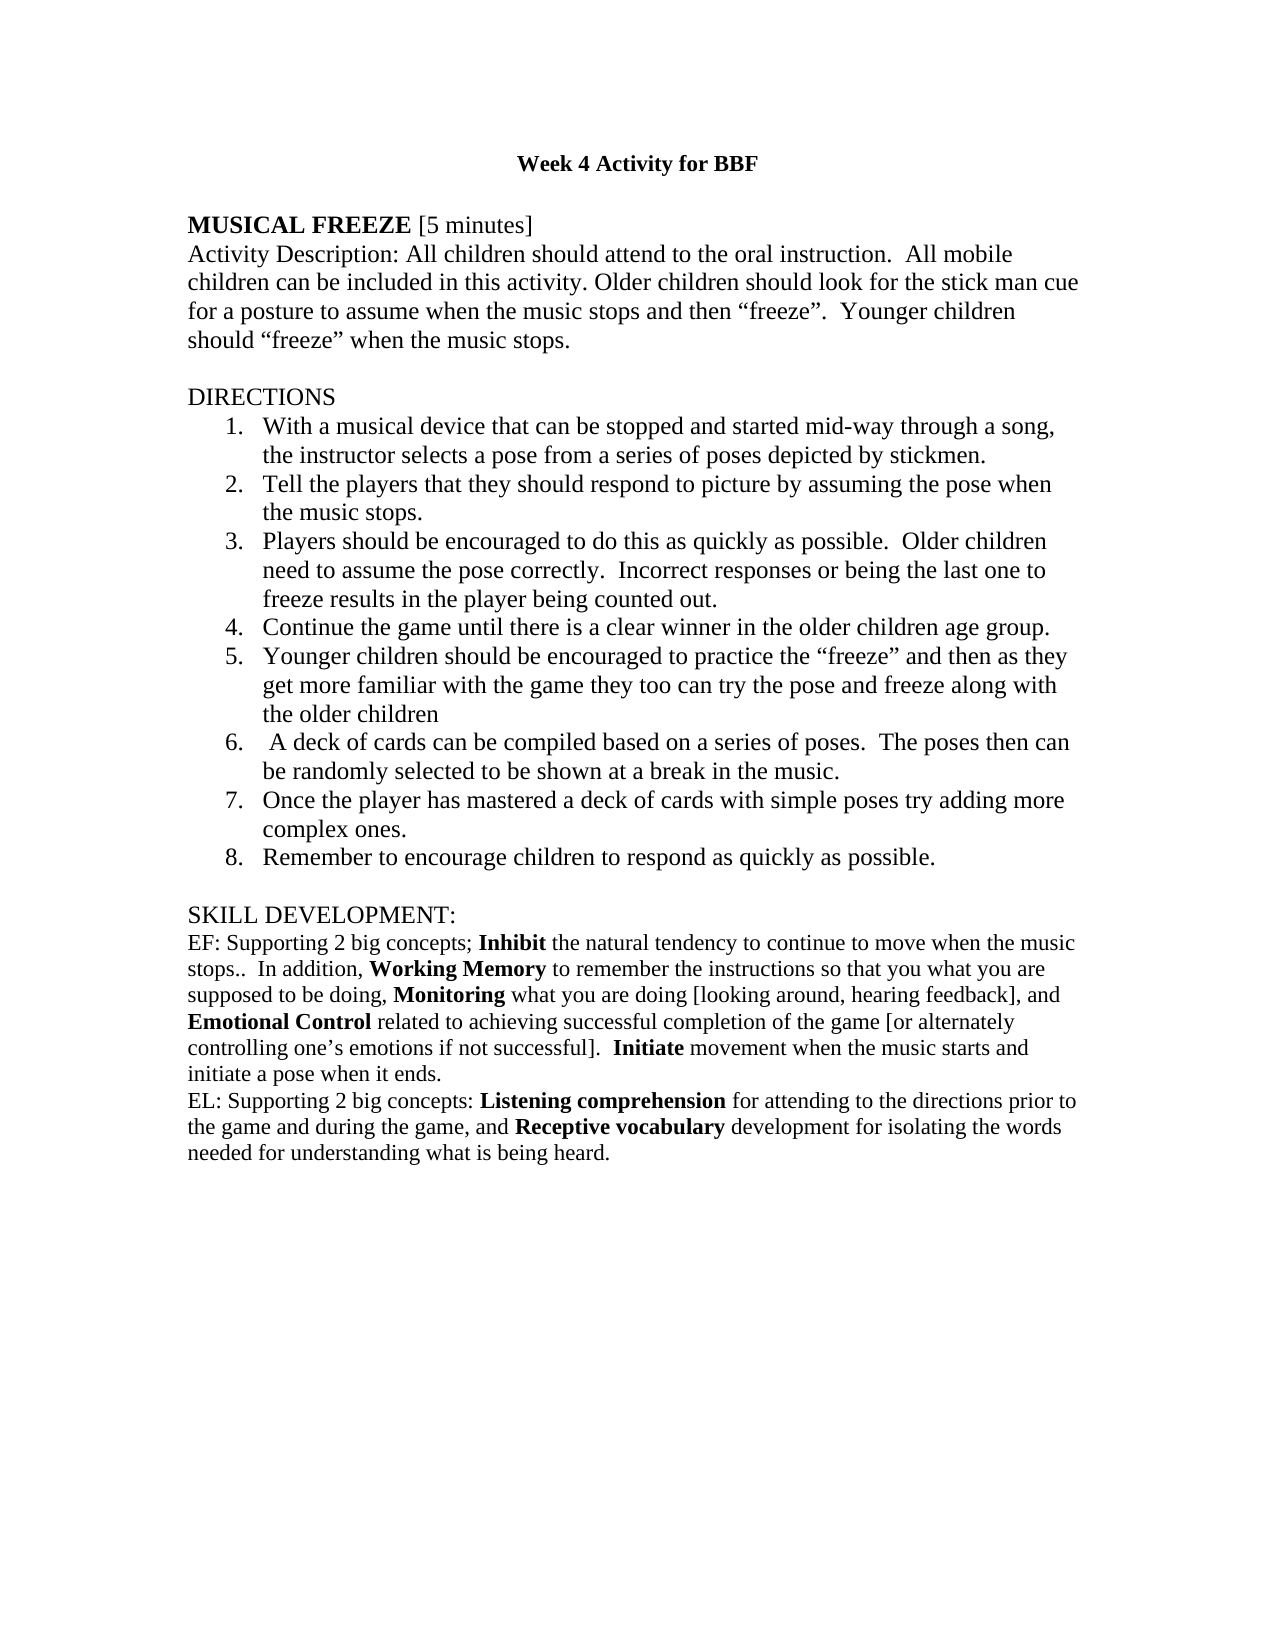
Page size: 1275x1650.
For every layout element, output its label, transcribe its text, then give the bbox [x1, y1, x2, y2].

list With a musical device that can be stopped and started mid-way through a song, the instructor selects a pose from a series of poses depicted by stickmen. [225, 411, 1087, 469]
text Week 4 Activity for BBF [187, 150, 1087, 176]
list A deck of cards can be compiled based on a series of poses. The poses then can be randomly selected to be shown at a break in the music. [225, 727, 1087, 785]
list Once the player has mastered a deck of cards with simple poses try adding more complex ones. [225, 785, 1087, 842]
text MUSICAL FREEZE [5 minutes] [187, 210, 1087, 239]
text Activity Description: All children should attend to the oral instruction. All mobile children can be included in this activity. Older children should look for the stick man cue for a posture to assume when the music stops and then “freeze”. Younger children should “freeze” when the music stops. [187, 239, 1087, 354]
list Tell the players that they should respond to picture by assuming the pose when the music stops. [225, 469, 1087, 526]
text SKILL DEVELOPMENT: [187, 900, 1087, 929]
text EL: Supporting 2 big concepts: Listening comprehension for attending to the directions prior to the game and during the game, and Receptive vocabulary development for isolating the words needed for understanding what is being heard. [187, 1087, 1087, 1166]
list Younger children should be encouraged to practice the “freeze” and then as they get more familiar with the game they too can try the pose and freeze along with the older children [225, 641, 1087, 727]
list Players should be encouraged to do this as quickly as possible. Older children need to assume the pose correctly. Incorrect responses or being the last one to freeze results in the player being counted out. [225, 526, 1087, 612]
list Remember to encourage children to respond as quickly as possible. [225, 842, 1087, 871]
text DIRECTIONS [187, 382, 1087, 411]
text EF: Supporting 2 big concepts; Inhibit the natural tendency to continue to move when the music stops.. In addition, Working Memory to remember the instructions so that you what you are supposed to be doing, Monitoring what you are doing [looking around, hearing feedback], and Emotional Control related to achieving successful completion of the game [or alternately controlling one’s emotions if not successful]. Initiate movement when the music starts and initiate a pose when it ends. [187, 929, 1087, 1087]
list Continue the game until there is a clear winner in the older children age group. [225, 612, 1087, 641]
